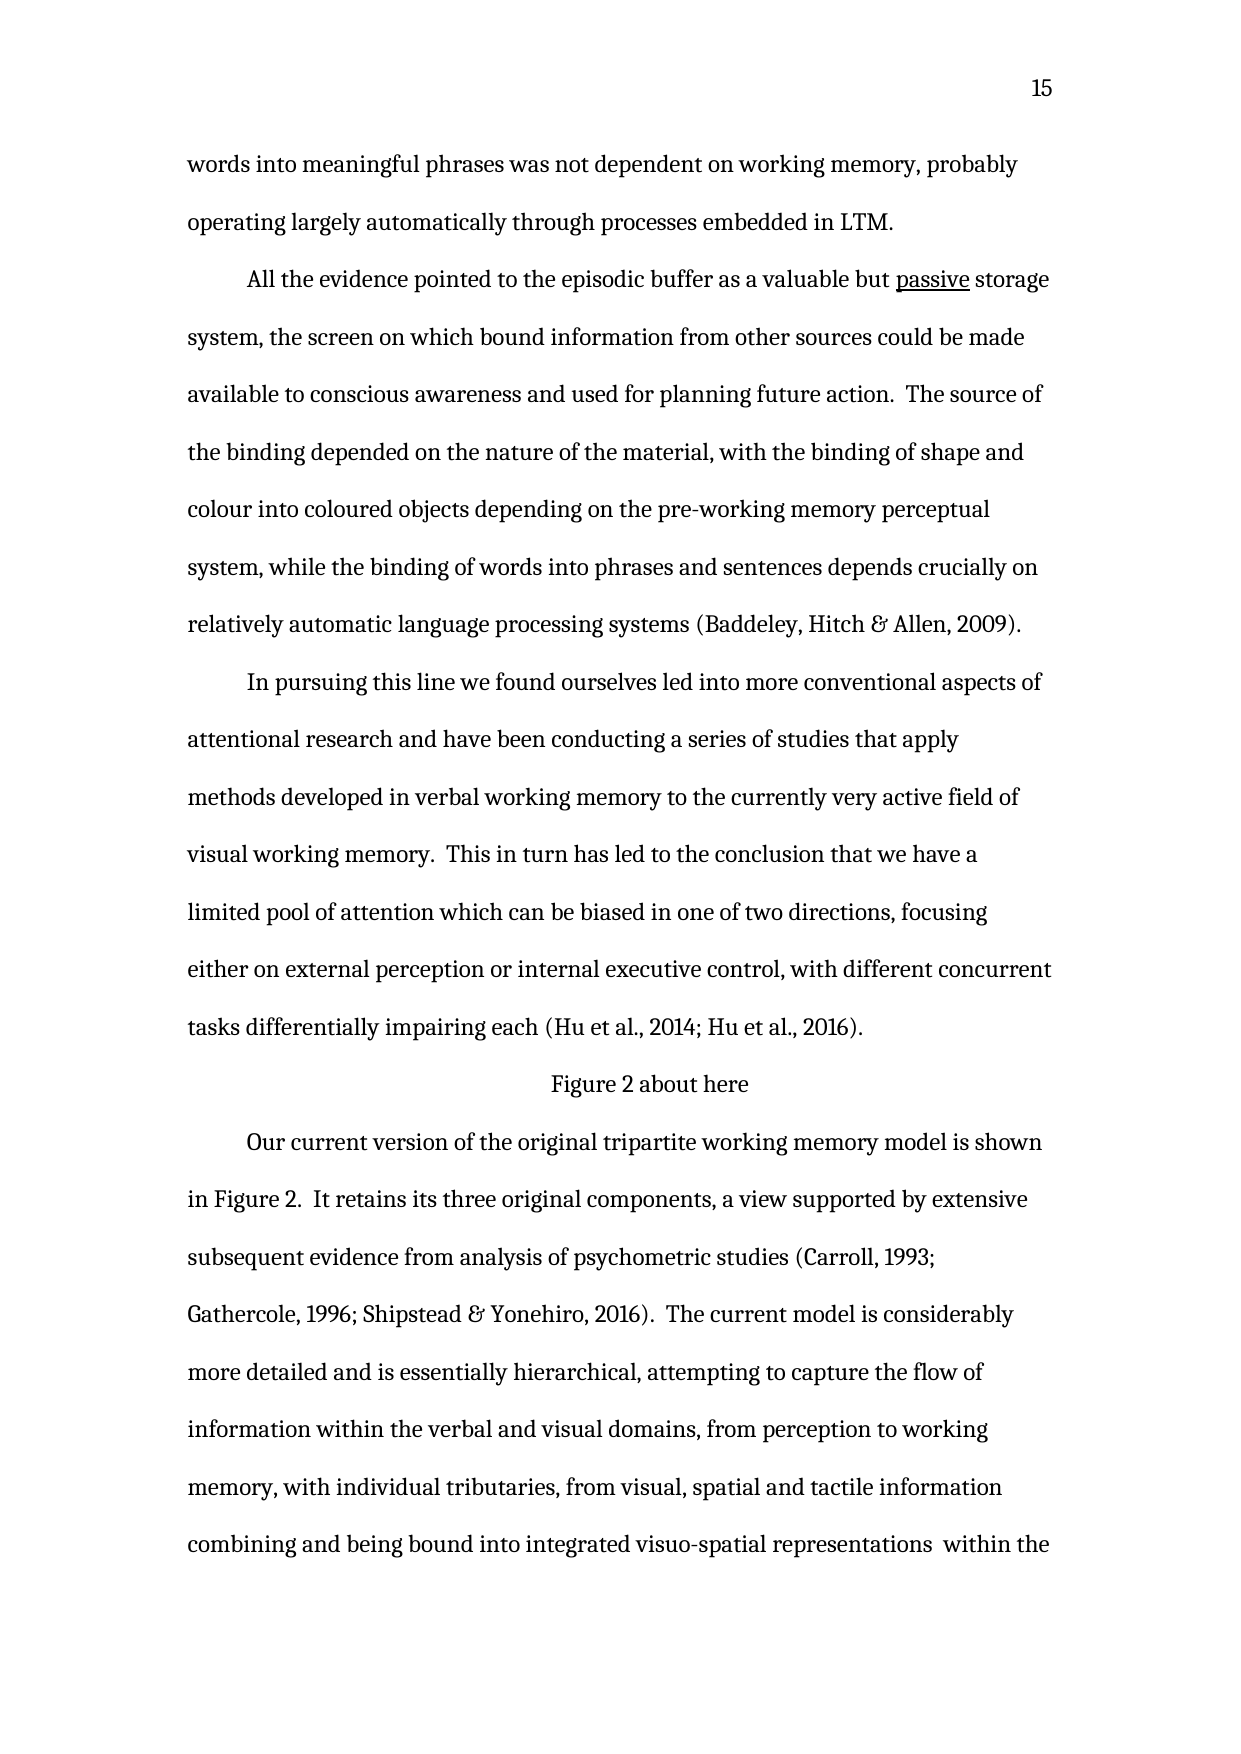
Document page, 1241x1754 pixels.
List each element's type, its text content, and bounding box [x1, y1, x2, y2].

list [187, 150, 1053, 236]
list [187, 1127, 1053, 1559]
list Figure 2 about here [187, 1070, 1053, 1099]
list In pursuing this line we found ourselves led into more conventional aspects of attentional research and have been conducting a series of studies that apply methods developed in verbal working memory to the currently very active field of visual working memory. This in turn has led to the conclusion that we have a limited pool of attention which can be biased in one of two directions, focusing either on external perception or internal executive control, with different concurrent tasks differentially impairing each (Hu et al., 2014; Hu et al., 2016). [187, 667, 1053, 1041]
list All the evidence pointed to the episodic buffer as a valuable but passive storage system, the screen on which bound information from other sources could be made available to conscious awareness and used for planning future action. The source of the binding depended on the nature of the material, with the binding of shape and colour into coloured objects depending on the pre-working memory perceptual system, while the binding of words into phrases and sentences depends crucially on relatively automatic language processing systems (Baddeley, Hitch & Allen, 2009). [187, 265, 1053, 639]
